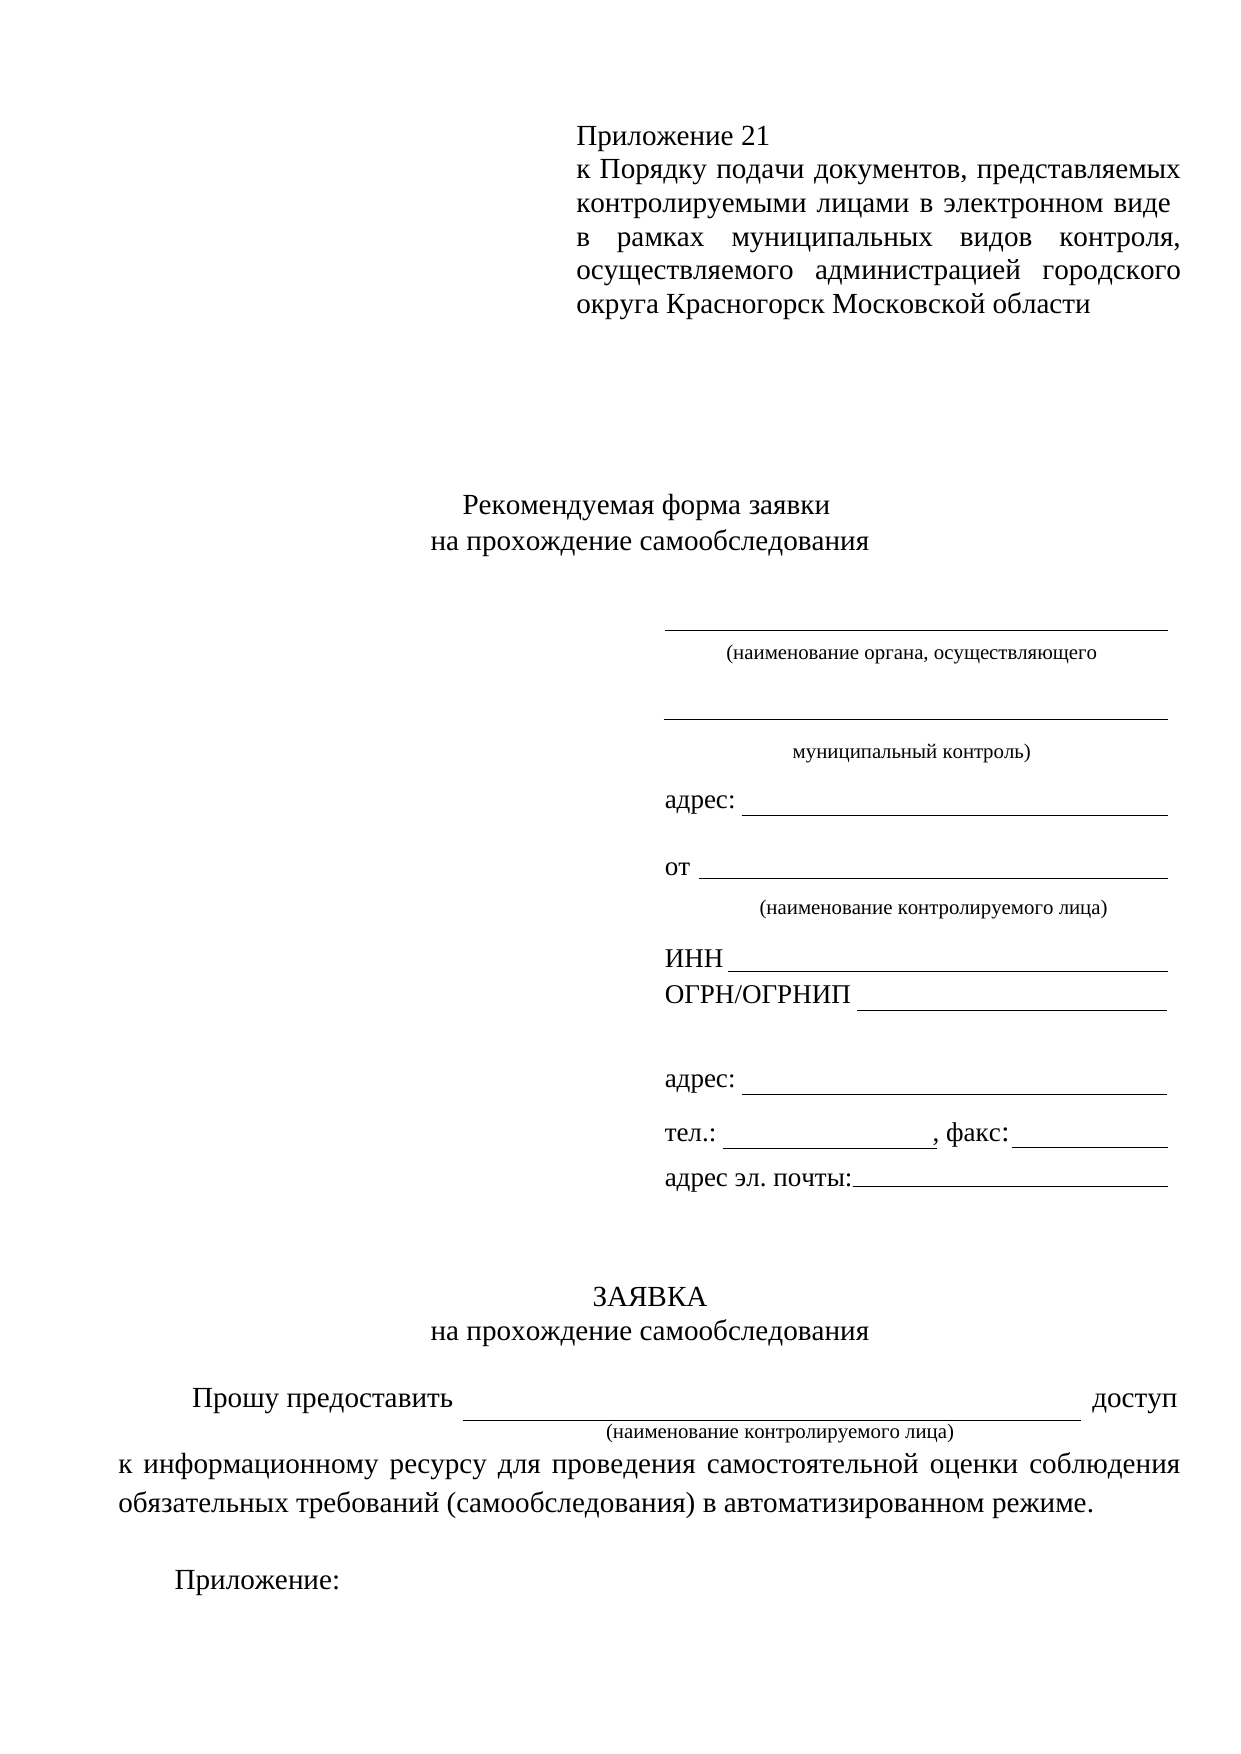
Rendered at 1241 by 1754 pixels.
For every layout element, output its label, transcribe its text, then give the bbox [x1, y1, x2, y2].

table_header (наименование органа, осуществляющего муниципальный контроль) адрес: от (наименование контролируемого лица) ИНН ОГРН/ОГРНИП адрес: тел.: , факс: адрес эл. почты: [653, 576, 1170, 1212]
text (наименование контролируемого лица) [118, 1419, 1181, 1443]
text Приложение: [118, 1562, 1181, 1595]
text к Порядку подачи документов, представляемых контролируемыми лицами в электронном виде в рамках муниципальных видов контроля, осуществляемого администрацией городского округа Красногорск Московской области [576, 152, 1181, 319]
text на прохождение самообследования [118, 1313, 1181, 1347]
text ЗАЯВКА [118, 1279, 1181, 1313]
text Приложение 21 [576, 118, 1181, 152]
text к информационному ресурсу для проведения самостоятельной оценки соблюдения обязательных требований (самообследования) в автоматизированном режиме. [118, 1446, 1181, 1518]
text Прошу предоставить доступ [118, 1380, 1181, 1414]
text Рекомендуемая форма заявки на прохождение самообследования [118, 487, 1181, 557]
